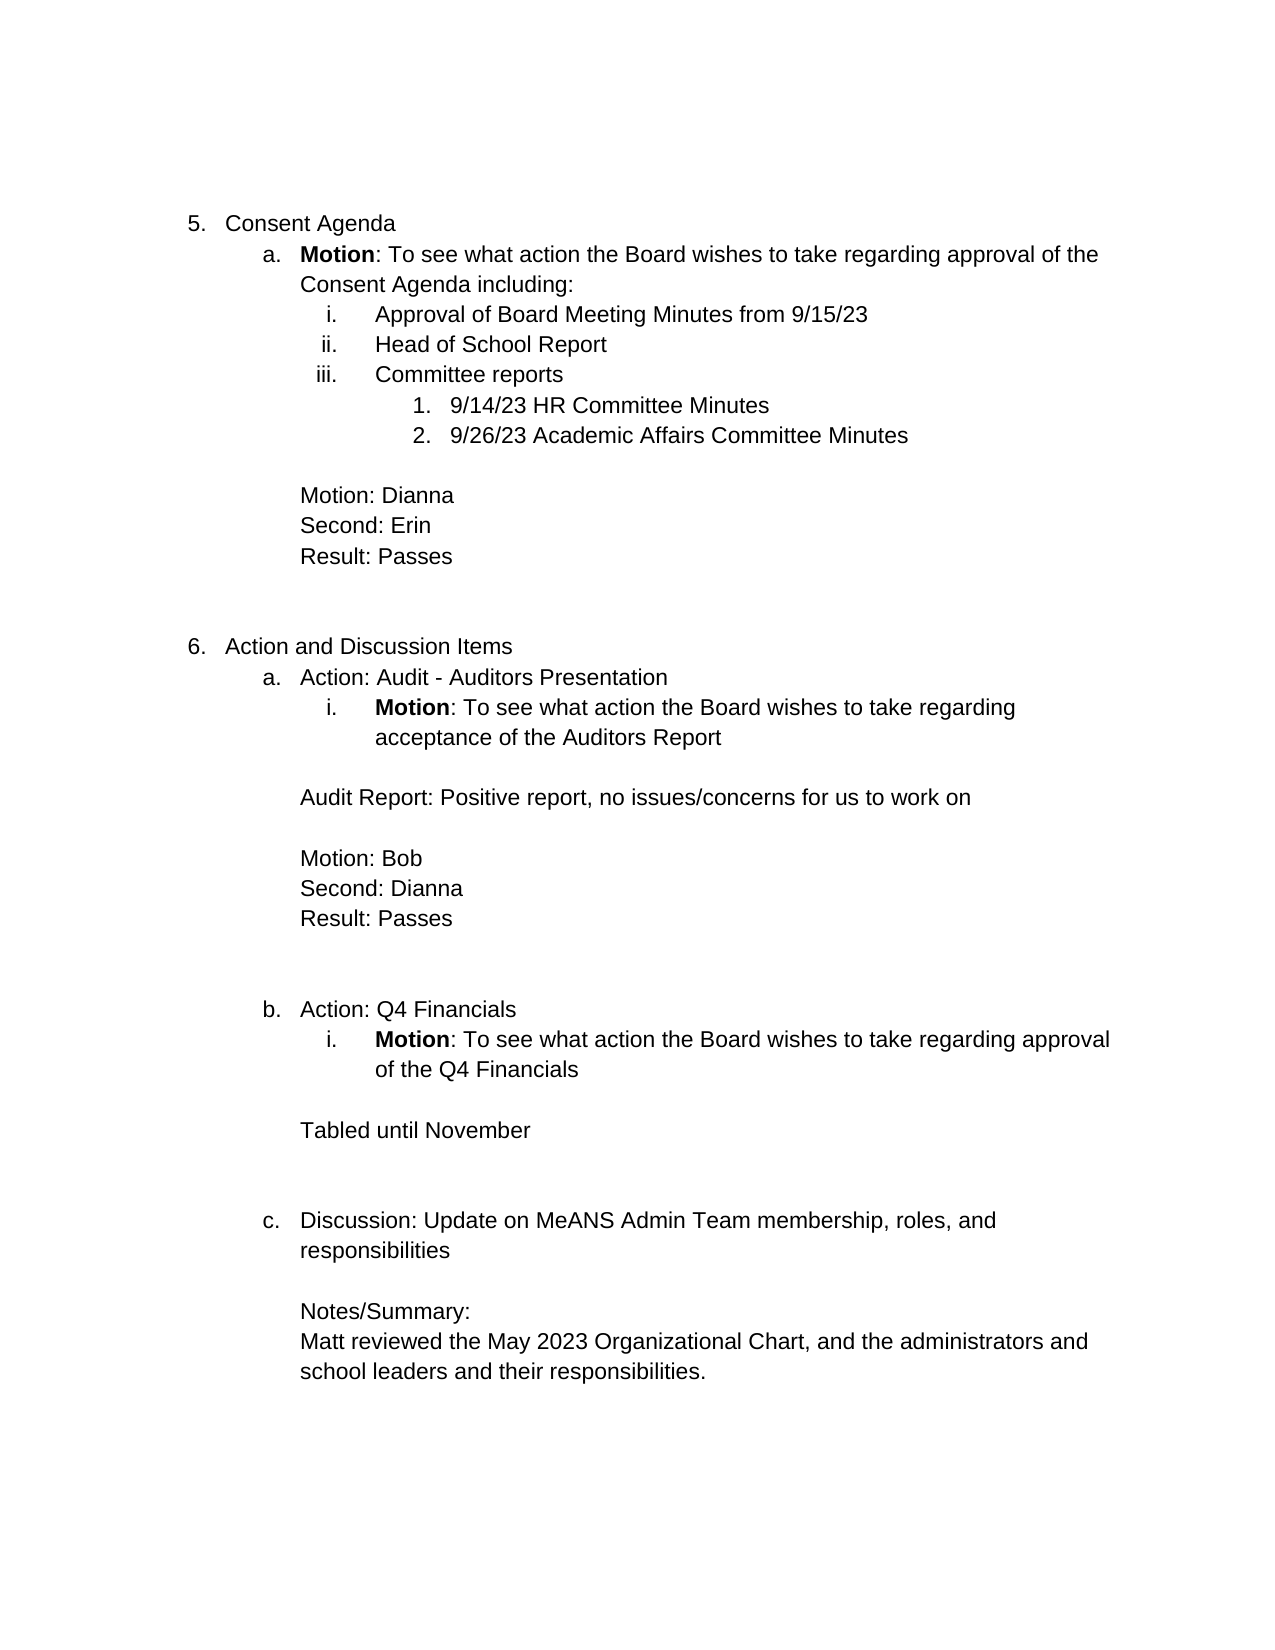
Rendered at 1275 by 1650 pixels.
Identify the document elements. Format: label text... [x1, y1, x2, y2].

text Motion: Bob [300, 845, 1125, 871]
text Matt reviewed the May 2023 Organizational Chart, and the administrators and school leaders and their responsibilities. [300, 1328, 1125, 1385]
list Action: Audit - Auditors Presentation [262, 663, 1125, 690]
list Motion: To see what action the Board wishes to take regarding acceptance of the Auditors Report [337, 694, 1125, 750]
list Action: Q4 Financials [262, 996, 1125, 1022]
list 9/26/23 Academic Affairs Committee Minutes [412, 422, 1125, 448]
list Motion: To see what action the Board wishes to take regarding approval of the Consent Agenda including: [262, 241, 1125, 297]
list Committee reports [337, 361, 1125, 388]
text Result: Passes [300, 905, 1125, 932]
text Second: Erin [300, 512, 1125, 539]
text Notes/Summary: [300, 1298, 1125, 1324]
list 9/14/23 HR Committee Minutes [412, 392, 1125, 418]
text Result: Passes [300, 543, 1125, 569]
list Action and Discussion Items [187, 633, 1125, 660]
list Consent Agenda [187, 210, 1125, 237]
text Tabled until November [300, 1117, 1125, 1143]
text Motion: Dianna [300, 482, 1125, 509]
list Motion: To see what action the Board wishes to take regarding approval of the Q4 Financials [337, 1026, 1125, 1083]
list Discussion: Update on MeANS Admin Team membership, roles, and responsibilities [262, 1207, 1125, 1264]
list Approval of Board Meeting Minutes from 9/15/23 [337, 301, 1125, 327]
text Second: Dianna [300, 875, 1125, 901]
text Audit Report: Positive report, no issues/concerns for us to work on [300, 784, 1125, 811]
list Head of School Report [337, 331, 1125, 358]
